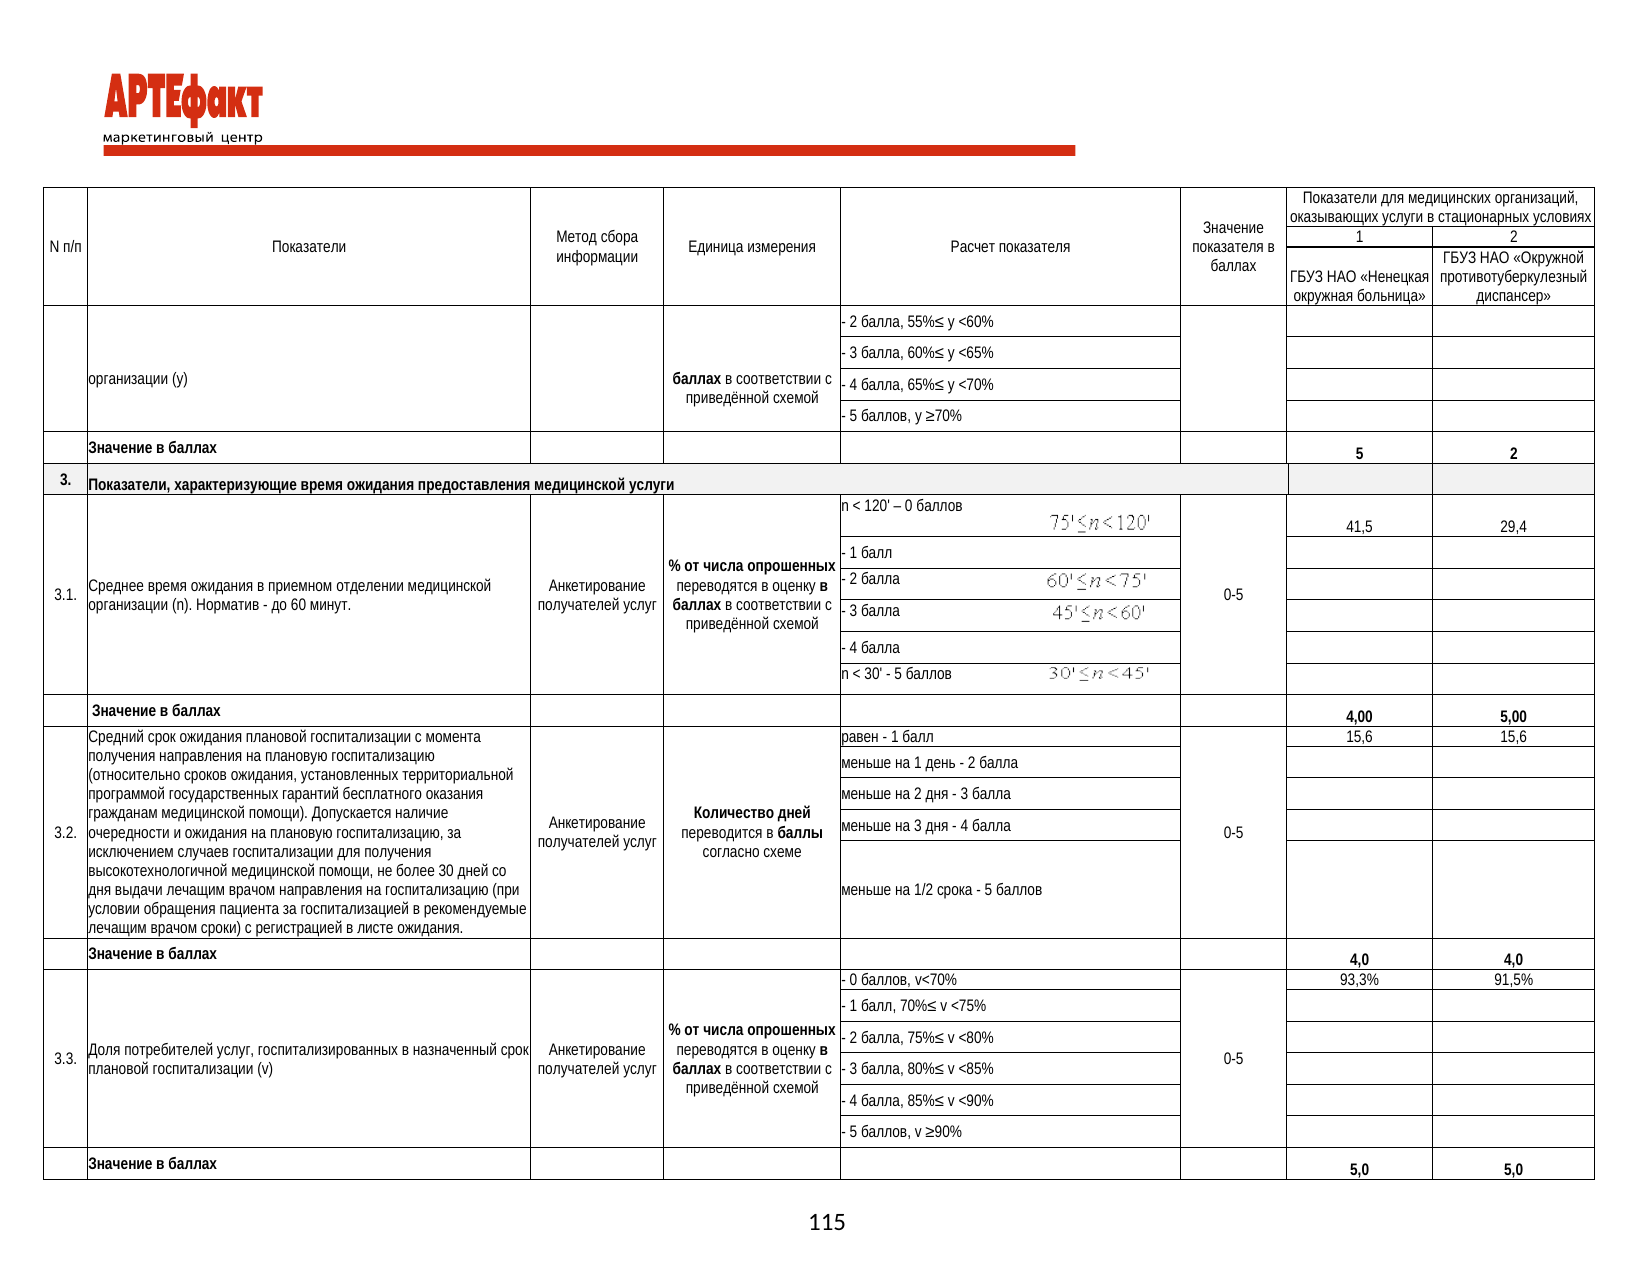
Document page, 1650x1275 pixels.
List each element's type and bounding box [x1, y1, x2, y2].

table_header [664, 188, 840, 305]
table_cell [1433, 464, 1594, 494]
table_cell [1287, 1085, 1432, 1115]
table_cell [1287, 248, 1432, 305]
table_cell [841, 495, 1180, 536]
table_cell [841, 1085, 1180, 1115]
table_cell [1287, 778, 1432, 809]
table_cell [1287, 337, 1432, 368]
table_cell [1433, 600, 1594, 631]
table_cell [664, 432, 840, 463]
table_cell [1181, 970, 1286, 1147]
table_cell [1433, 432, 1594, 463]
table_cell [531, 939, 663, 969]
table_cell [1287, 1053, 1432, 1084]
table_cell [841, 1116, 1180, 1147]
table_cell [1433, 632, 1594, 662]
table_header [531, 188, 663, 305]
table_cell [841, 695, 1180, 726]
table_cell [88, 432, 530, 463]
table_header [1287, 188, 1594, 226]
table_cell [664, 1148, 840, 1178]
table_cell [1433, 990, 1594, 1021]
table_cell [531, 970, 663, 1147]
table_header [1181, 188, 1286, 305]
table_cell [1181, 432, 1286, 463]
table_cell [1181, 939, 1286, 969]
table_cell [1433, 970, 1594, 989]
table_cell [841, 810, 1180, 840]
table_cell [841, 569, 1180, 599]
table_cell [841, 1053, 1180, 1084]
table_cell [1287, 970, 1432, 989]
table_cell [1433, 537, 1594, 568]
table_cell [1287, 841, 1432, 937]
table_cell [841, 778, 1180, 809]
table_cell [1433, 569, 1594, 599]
picture [1045, 567, 1152, 594]
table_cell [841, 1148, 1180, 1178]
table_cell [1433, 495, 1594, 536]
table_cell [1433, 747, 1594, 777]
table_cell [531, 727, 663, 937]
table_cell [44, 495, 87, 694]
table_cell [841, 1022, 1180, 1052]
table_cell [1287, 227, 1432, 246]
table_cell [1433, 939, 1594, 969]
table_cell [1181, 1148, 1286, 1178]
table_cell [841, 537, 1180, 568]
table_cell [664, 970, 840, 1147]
picture [1049, 508, 1155, 537]
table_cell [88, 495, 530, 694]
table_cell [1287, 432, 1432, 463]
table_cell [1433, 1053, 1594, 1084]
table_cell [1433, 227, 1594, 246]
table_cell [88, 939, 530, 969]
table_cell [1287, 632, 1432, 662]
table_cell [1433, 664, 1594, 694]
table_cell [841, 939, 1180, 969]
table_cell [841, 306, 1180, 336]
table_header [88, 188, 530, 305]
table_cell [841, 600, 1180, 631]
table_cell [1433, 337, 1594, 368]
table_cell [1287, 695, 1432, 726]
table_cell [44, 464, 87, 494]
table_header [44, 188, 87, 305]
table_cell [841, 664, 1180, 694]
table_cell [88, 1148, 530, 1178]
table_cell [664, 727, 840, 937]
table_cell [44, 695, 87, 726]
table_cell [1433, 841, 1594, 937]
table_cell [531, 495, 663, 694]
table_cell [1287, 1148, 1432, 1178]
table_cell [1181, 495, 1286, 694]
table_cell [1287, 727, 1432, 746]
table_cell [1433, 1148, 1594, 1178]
picture [1047, 662, 1155, 684]
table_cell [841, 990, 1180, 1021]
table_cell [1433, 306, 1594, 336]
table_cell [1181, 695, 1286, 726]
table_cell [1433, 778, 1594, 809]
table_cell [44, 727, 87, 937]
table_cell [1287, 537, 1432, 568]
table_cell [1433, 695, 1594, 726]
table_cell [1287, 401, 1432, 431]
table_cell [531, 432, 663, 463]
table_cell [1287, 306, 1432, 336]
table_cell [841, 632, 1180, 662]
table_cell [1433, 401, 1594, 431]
picture [1052, 599, 1150, 626]
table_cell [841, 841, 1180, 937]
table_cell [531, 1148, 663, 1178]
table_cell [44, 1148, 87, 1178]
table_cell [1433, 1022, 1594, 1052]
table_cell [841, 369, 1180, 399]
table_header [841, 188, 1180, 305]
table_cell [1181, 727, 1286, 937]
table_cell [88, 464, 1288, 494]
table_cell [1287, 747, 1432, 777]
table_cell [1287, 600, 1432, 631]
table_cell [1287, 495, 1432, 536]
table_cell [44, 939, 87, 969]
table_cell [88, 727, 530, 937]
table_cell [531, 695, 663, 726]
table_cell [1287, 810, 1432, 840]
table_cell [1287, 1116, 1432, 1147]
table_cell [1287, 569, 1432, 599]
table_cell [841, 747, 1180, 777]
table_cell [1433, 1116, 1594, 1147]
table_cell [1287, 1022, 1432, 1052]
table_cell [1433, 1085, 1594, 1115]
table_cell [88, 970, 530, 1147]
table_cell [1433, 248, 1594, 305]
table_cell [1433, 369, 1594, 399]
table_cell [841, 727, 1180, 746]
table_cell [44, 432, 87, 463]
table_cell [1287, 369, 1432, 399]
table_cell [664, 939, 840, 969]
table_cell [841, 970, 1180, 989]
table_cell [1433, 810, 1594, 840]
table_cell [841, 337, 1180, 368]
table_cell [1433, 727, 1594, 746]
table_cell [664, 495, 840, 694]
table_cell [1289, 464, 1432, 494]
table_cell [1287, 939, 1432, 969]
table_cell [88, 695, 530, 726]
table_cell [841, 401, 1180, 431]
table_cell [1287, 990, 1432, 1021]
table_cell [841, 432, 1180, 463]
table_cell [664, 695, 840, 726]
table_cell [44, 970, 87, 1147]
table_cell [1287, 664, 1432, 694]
